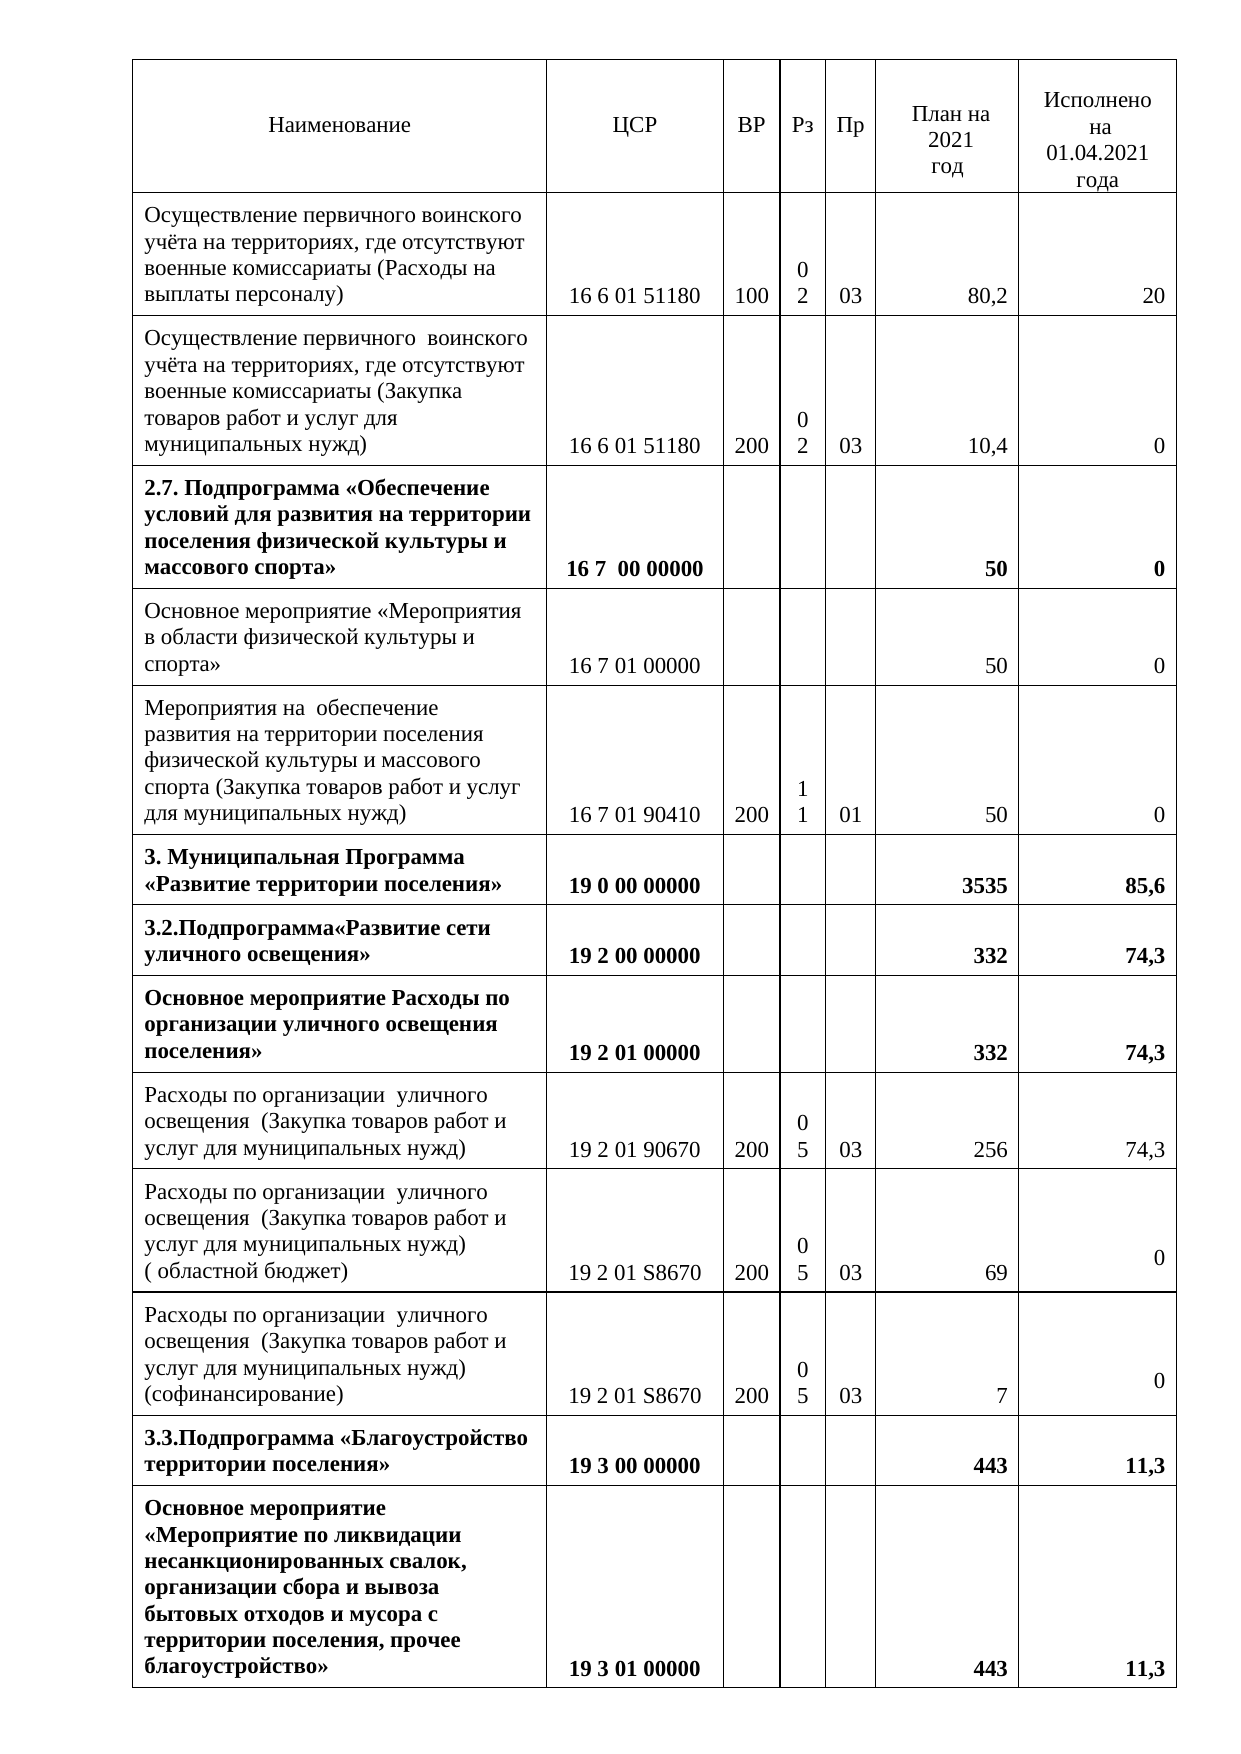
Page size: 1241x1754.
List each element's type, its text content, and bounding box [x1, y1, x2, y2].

table_header Пр [826, 60, 875, 192]
table_cell 2.7. Подпрограмма «Обеспечение условий для развития на территории поселения физической культуры и массового спорта» [133, 466, 546, 588]
table_cell 7 [876, 1293, 1018, 1414]
table_cell 02 [781, 193, 825, 315]
table_cell 03 [826, 193, 875, 315]
table_cell 05 [781, 1169, 825, 1291]
table_cell 11,3 [1019, 1416, 1176, 1485]
table_cell Расходы по организации уличного освещения (Закупка товаров работ и услуг для муниципальных нужд) (софинансирование) [133, 1293, 546, 1414]
table_cell [781, 1416, 825, 1485]
table_cell 03 [826, 1293, 875, 1414]
table_cell 0 [1019, 466, 1176, 588]
table_cell 19 3 01 00000 [547, 1486, 723, 1687]
table_cell Основное мероприятие Расходы по организации уличного освещения поселения» [133, 976, 546, 1072]
table_cell 03 [826, 1169, 875, 1291]
table_cell 19 2 01 S8670 [547, 1293, 723, 1414]
table_cell 19 3 00 00000 [547, 1416, 723, 1485]
table_cell 03 [826, 1073, 875, 1168]
table_cell 05 [781, 1293, 825, 1414]
table_cell 3.2.Подпрограмма«Развитие сети уличного освещения» [133, 905, 546, 975]
table_cell Основное мероприятие «Мероприятие по ликвидации несанкционированных свалок, организации сбора и вывоза бытовых отходов и мусора с территории поселения, прочее благоустройство» [133, 1486, 546, 1687]
table_cell [781, 466, 825, 588]
table_cell 332 [876, 905, 1018, 975]
table_cell 256 [876, 1073, 1018, 1168]
table_cell 0 [1019, 316, 1176, 464]
table_cell 03 [826, 316, 875, 464]
table_cell 443 [876, 1416, 1018, 1485]
table_cell 332 [876, 976, 1018, 1072]
table_cell [781, 976, 825, 1072]
table_cell 19 2 01 00000 [547, 976, 723, 1072]
table_cell 19 2 01 90670 [547, 1073, 723, 1168]
table_cell [826, 1486, 875, 1687]
table_cell 50 [876, 589, 1018, 684]
table_cell [826, 466, 875, 588]
table_cell 05 [781, 1073, 825, 1168]
table_cell [781, 835, 825, 904]
table_header Наименование [133, 60, 546, 192]
table_cell [781, 589, 825, 684]
table_cell 200 [724, 686, 779, 834]
table_cell [724, 835, 779, 904]
table_header Исполнено на 01.04.2021 года [1019, 60, 1176, 192]
table_cell Осуществление первичного воинского учёта на территориях, где отсутствуют военные комиссариаты (Закупка товаров работ и услуг для муниципальных нужд) [133, 316, 546, 464]
table_cell 19 2 00 00000 [547, 905, 723, 975]
table_cell 69 [876, 1169, 1018, 1291]
table_cell [826, 835, 875, 904]
table_cell 74,3 [1019, 976, 1176, 1072]
table_cell 16 6 01 51180 [547, 193, 723, 315]
table_cell 50 [876, 466, 1018, 588]
table_cell 200 [724, 1293, 779, 1414]
table_cell 0 [1019, 1293, 1176, 1414]
table_cell 3535 [876, 835, 1018, 904]
table_cell 16 7 00 00000 [547, 466, 723, 588]
table_cell [781, 905, 825, 975]
table_cell [826, 976, 875, 1072]
table_cell 443 [876, 1486, 1018, 1687]
table_cell 3.3.Подпрограмма «Благоустройство территории поселения» [133, 1416, 546, 1485]
table_cell [724, 1486, 779, 1687]
table_cell [724, 589, 779, 684]
table_cell 16 7 01 90410 [547, 686, 723, 834]
table_cell 20 [1019, 193, 1176, 315]
table_cell 200 [724, 1073, 779, 1168]
table_cell [724, 1416, 779, 1485]
table_cell 19 2 01 S8670 [547, 1169, 723, 1291]
table_cell 16 7 01 00000 [547, 589, 723, 684]
table_cell 16 6 01 51180 [547, 316, 723, 464]
table_cell 100 [724, 193, 779, 315]
table_header ЦСР [547, 60, 723, 192]
table_cell Расходы по организации уличного освещения (Закупка товаров работ и услуг для муниципальных нужд)( областной бюджет) [133, 1169, 546, 1291]
table_cell 0 [1019, 589, 1176, 684]
table_header План на 2021 год [876, 60, 1018, 192]
table_cell [826, 1416, 875, 1485]
table_cell [781, 1486, 825, 1687]
table_cell 02 [781, 316, 825, 464]
table_header Рз [781, 60, 825, 192]
table_cell [724, 905, 779, 975]
table_cell 0 [1019, 686, 1176, 834]
table_cell 3. Муниципальная Программа «Развитие территории поселения» [133, 835, 546, 904]
table_cell 200 [724, 1169, 779, 1291]
table_header ВР [724, 60, 779, 192]
table_cell Мероприятия на обеспечение развития на территории поселения физической культуры и массового спорта (Закупка товаров работ и услуг для муниципальных нужд) [133, 686, 546, 834]
table_cell 19 0 00 00000 [547, 835, 723, 904]
table_cell 0 [1019, 1169, 1176, 1291]
table_cell 11,3 [1019, 1486, 1176, 1687]
table_cell 200 [724, 316, 779, 464]
table_cell [826, 905, 875, 975]
table_cell 10,4 [876, 316, 1018, 464]
table_cell [724, 466, 779, 588]
table_cell Расходы по организации уличного освещения (Закупка товаров работ и услуг для муниципальных нужд) [133, 1073, 546, 1168]
table_cell [826, 589, 875, 684]
table_cell Осуществление первичного воинского учёта на территориях, где отсутствуют военные комиссариаты (Расходы на выплаты персоналу) [133, 193, 546, 315]
table_cell 11 [781, 686, 825, 834]
table_cell 74,3 [1019, 1073, 1176, 1168]
table_cell 80,2 [876, 193, 1018, 315]
table_cell 50 [876, 686, 1018, 834]
table_cell [724, 976, 779, 1072]
table_cell 01 [826, 686, 875, 834]
table_cell 85,6 [1019, 835, 1176, 904]
table_cell 74,3 [1019, 905, 1176, 975]
table_cell Основное мероприятие «Мероприятия в области физической культуры и спорта» [133, 589, 546, 684]
